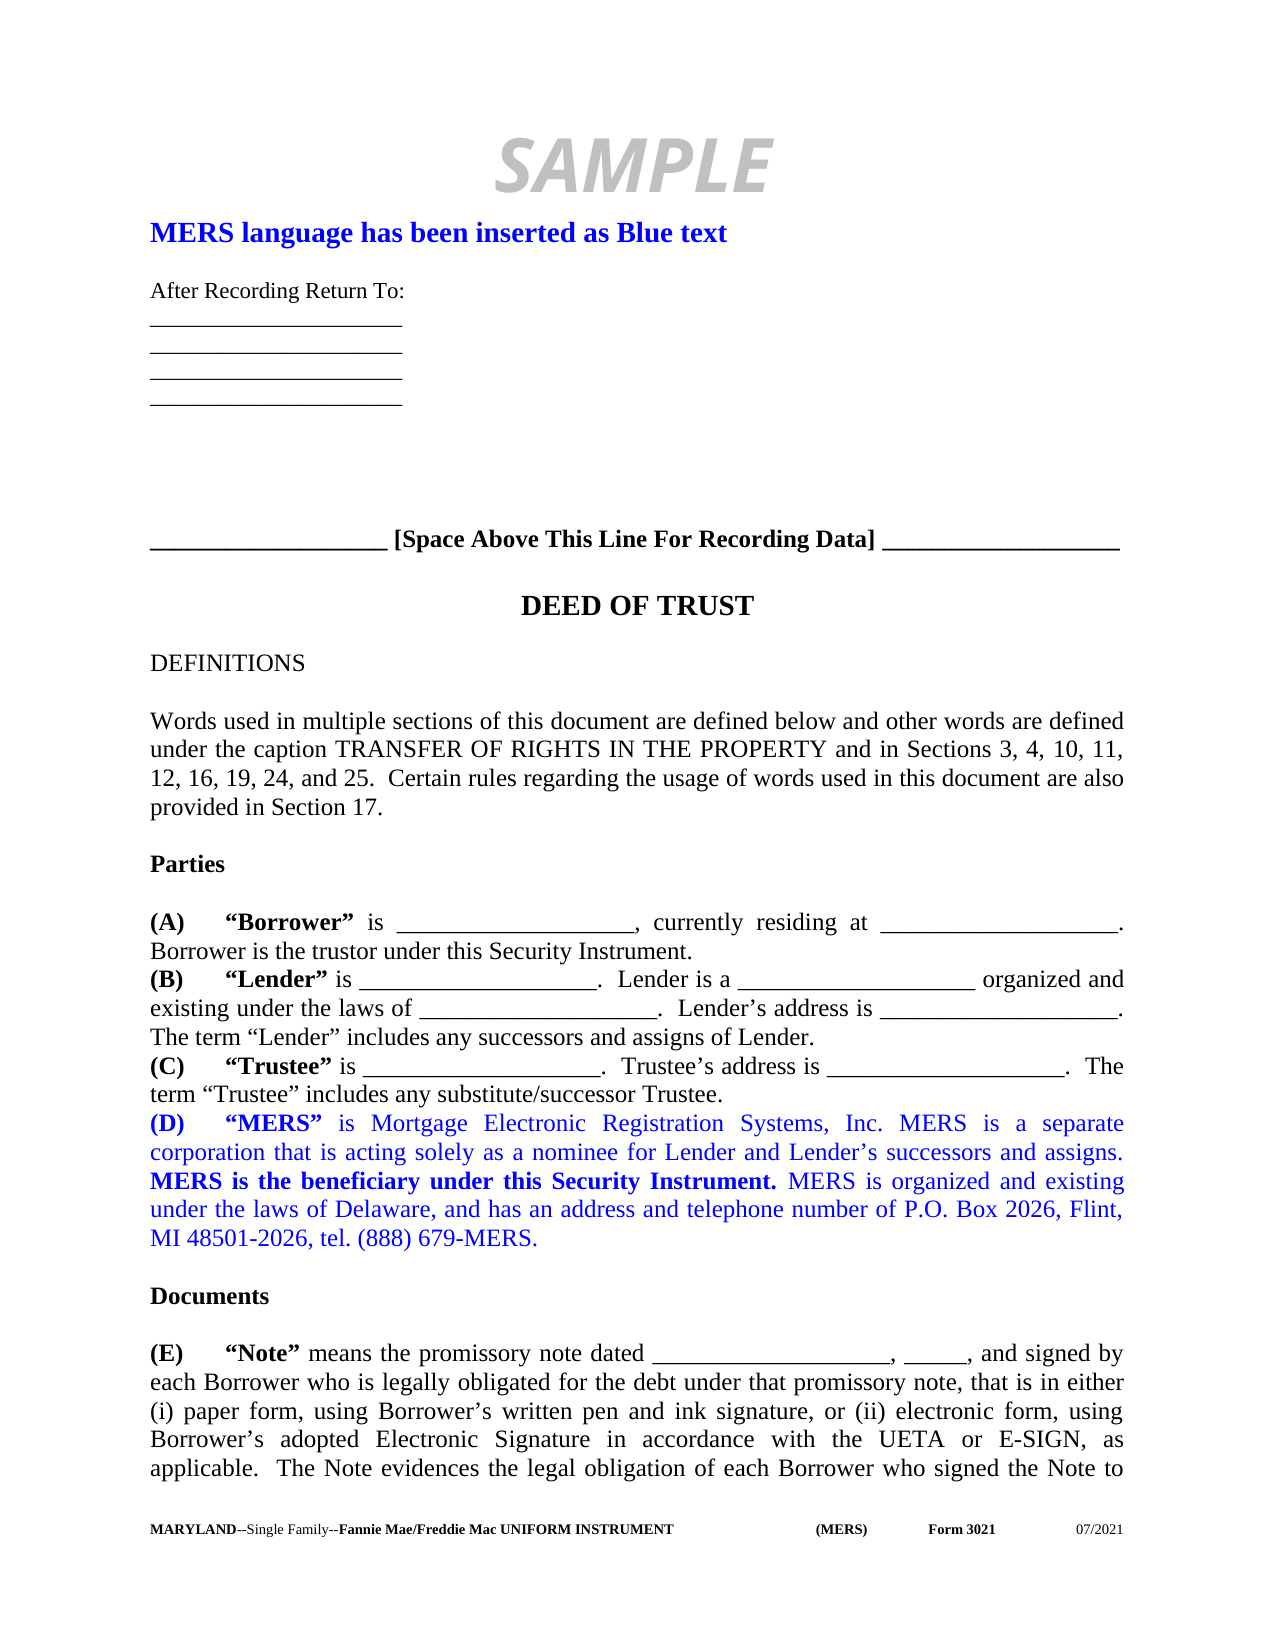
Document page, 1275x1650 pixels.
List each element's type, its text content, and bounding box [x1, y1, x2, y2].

text (B) “Lender” is ___________________. Lender is a ___________________ organized and existing under the laws of ___________________. Lender’s address is ___________________. The term “Lender” includes any successors and assigns of Lender. [150, 964, 1125, 1051]
text MERS language has been inserted as Blue text [150, 215, 1125, 248]
text (A) “Borrower” is ___________________, currently residing at ___________________. Borrower is the trustor under this Security Instrument. [150, 907, 1125, 964]
text (D) “MERS” is Mortgage Electronic Registration Systems, Inc. MERS is a separate corporation that is acting solely as a nominee for Lender and Lender’s successors and assigns. MERS is the beneficiary under this Security Instrument. MERS is organized and existing under the laws of Delaware, and has an address and telephone number of P.O. Box 2026, Flint, MI 48501-2026, tel. (888) 679-MERS. [150, 1108, 1125, 1252]
text Parties [150, 849, 1125, 878]
text After Recording Return To: [150, 277, 1125, 303]
text ______________________ [150, 330, 1125, 356]
text ___________________ [Space Above This Line For Recording Data] ___________________ [150, 524, 1125, 552]
text ______________________ [150, 356, 1125, 382]
text ______________________ [150, 382, 1125, 409]
text Documents [150, 1281, 1125, 1309]
text DEFINITIONS [150, 648, 1125, 677]
text ______________________ [150, 303, 1125, 330]
text Words used in multiple sections of this document are defined below and other words are defined under the caption TRANSFER OF RIGHTS IN THE PROPERTY and in Sections 3, 4, 10, 11, 12, 16, 19, 24, and 25. Certain rules regarding the usage of words used in this document are also provided in Section 17. [150, 706, 1125, 821]
text (C) “Trustee” is ___________________. Trustee’s address is ___________________. The term “Trustee” includes any substitute/successor Trustee. [150, 1051, 1125, 1108]
text DEED OF TRUST [150, 588, 1125, 622]
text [150, 1338, 1125, 1482]
